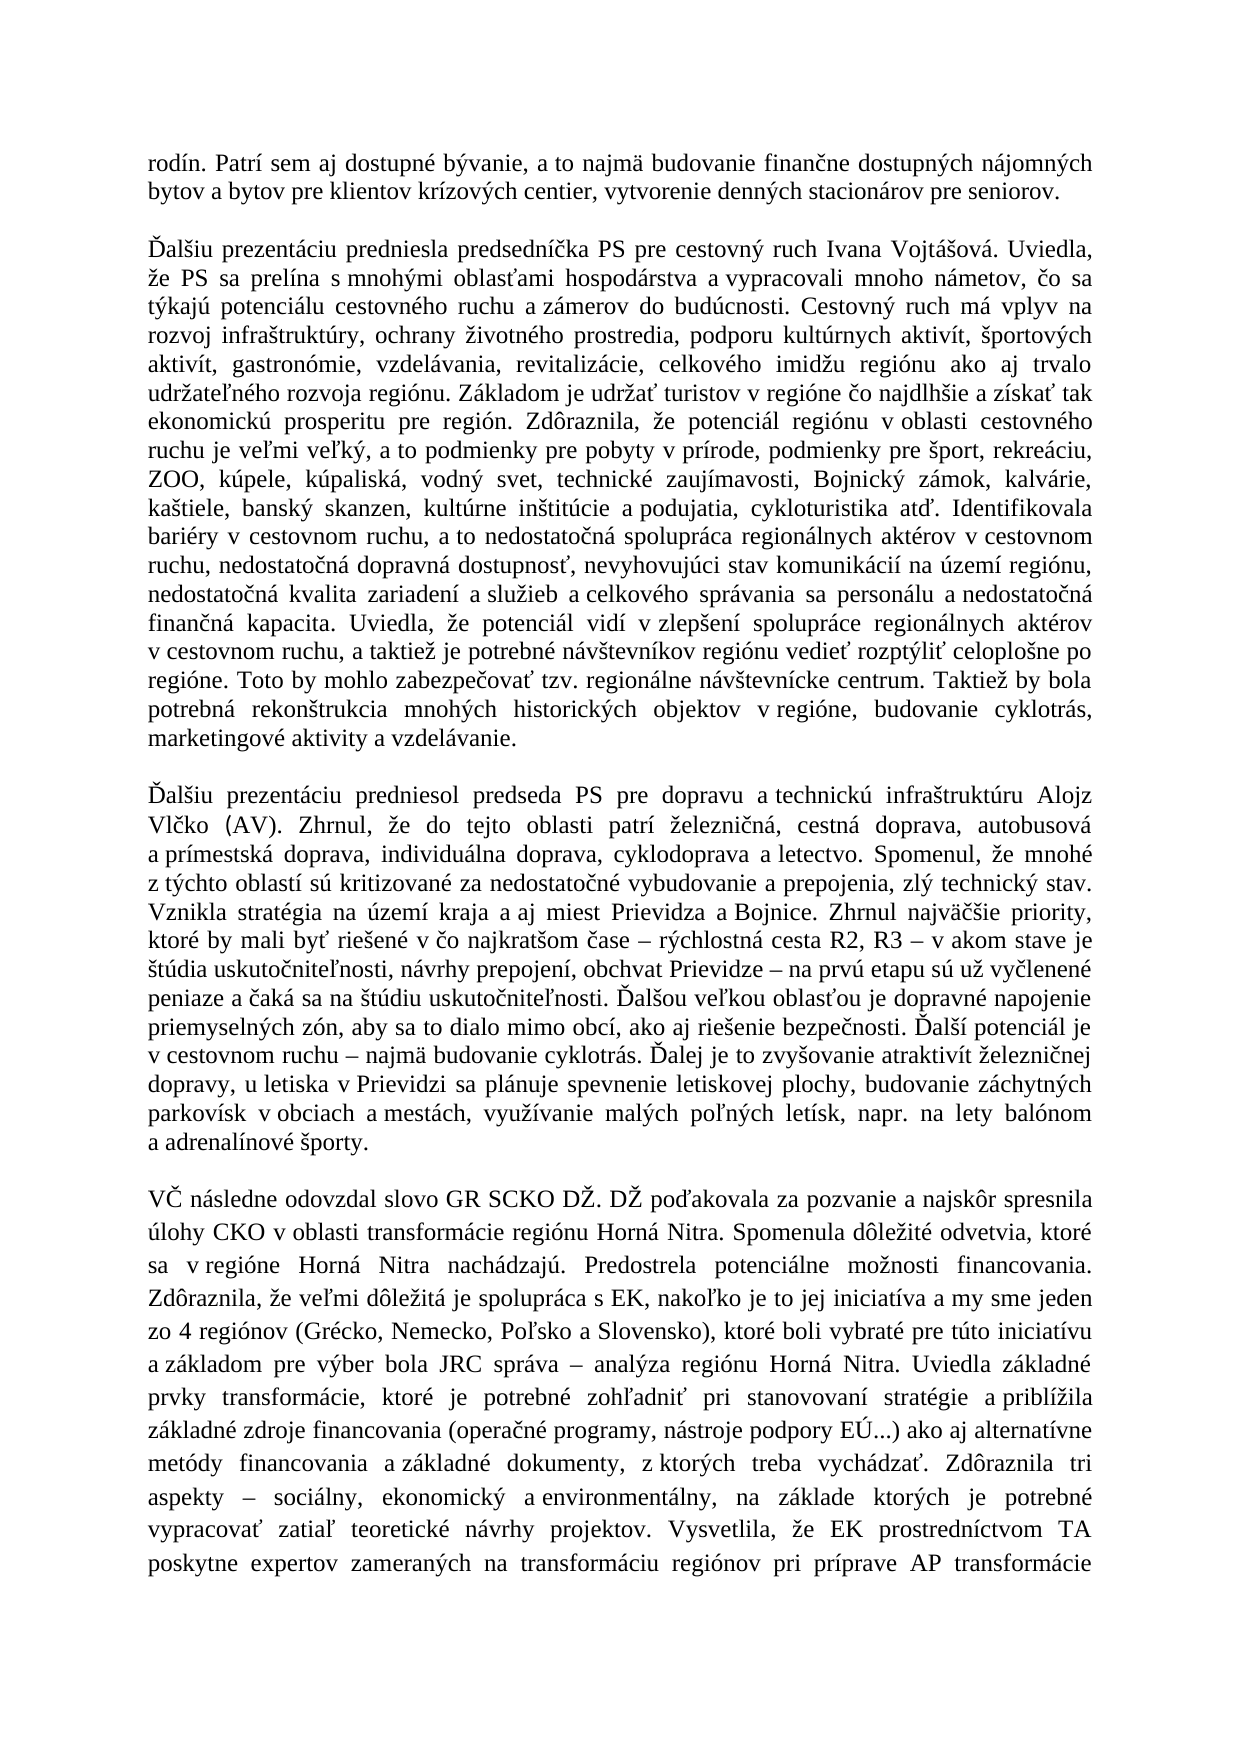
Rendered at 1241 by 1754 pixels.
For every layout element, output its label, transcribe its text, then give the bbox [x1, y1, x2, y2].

text Ďalšiu prezentáciu predniesla predsedníčka PS pre cestovný ruch Ivana Vojtášová. Uviedla, že PS sa prelína s mnohými oblasťami hospodárstva a vypracovali mnoho námetov, čo sa týkajú potenciálu cestovného ruchu a zámerov do budúcnosti. Cestovný ruch má vplyv na rozvoj infraštruktúry, ochrany životného prostredia, podporu kultúrnych aktivít, športových aktivít, gastronómie, vzdelávania, revitalizácie, celkového imidžu regiónu ako aj trvalo udržateľného rozvoja regiónu. Základom je udržať turistov v regióne čo najdlhšie a získať tak ekonomickú prosperitu pre región. Zdôraznila, že potenciál regiónu v oblasti cestovného ruchu je veľmi veľký, a to podmienky pre pobyty v prírode, podmienky pre šport, rekreáciu, ZOO, kúpele, kúpaliská, vodný svet, technické zaujímavosti, Bojnický zámok, kalvárie, kaštiele, banský skanzen, kultúrne inštitúcie a podujatia, cykloturistika atď. Identifikovala bariéry v cestovnom ruchu, a to nedostatočná spolupráca regionálnych aktérov v cestovnom ruchu, nedostatočná dopravná dostupnosť, nevyhovujúci stav komunikácií na území regiónu, nedostatočná kvalita zariadení a služieb a celkového správania sa personálu a nedostatočná finančná kapacita. Uviedla, že potenciál vidí v zlepšení spolupráce regionálnych aktérov v cestovnom ruchu, a taktiež je potrebné návštevníkov regiónu vedieť rozptýliť celoplošne po regióne. Toto by mohlo zabezpečovať tzv. regionálne návštevnícke centrum. Taktiež by bola potrebná rekonštrukcia mnohých historických objektov v regióne, budovanie cyklotrás, marketingové aktivity a vzdelávanie. [148, 234, 1093, 751]
text Ďalšiu prezentáciu predniesol predseda PS pre dopravu a technickú infraštruktúru Alojz Vlčko (AV). Zhrnul, že do tejto oblasti patrí železničná, cestná doprava, autobusová a prímestská doprava, individuálna doprava, cyklodoprava a letectvo. Spomenul, že mnohé z týchto oblastí sú kritizované za nedostatočné vybudovanie a prepojenia, zlý technický stav. Vznikla stratégia na území kraja a aj miest Prievidza a Bojnice. Zhrnul najväčšie priority, ktoré by mali byť riešené v čo najkratšom čase – rýchlostná cesta R2, R3 – v akom stave je štúdia uskutočniteľnosti, návrhy prepojení, obchvat Prievidze – na prvú etapu sú už vyčlenené peniaze a čaká sa na štúdiu uskutočniteľnosti. Ďalšou veľkou oblasťou je dopravné napojenie priemyselných zón, aby sa to dialo mimo obcí, ako aj riešenie bezpečnosti. Ďalší potenciál je v cestovnom ruchu – najmä budovanie cyklotrás. Ďalej je to zvyšovanie atraktivít železničnej dopravy, u letiska v Prievidzi sa plánuje spevnenie letiskovej plochy, budovanie záchytných parkovísk v obciach a mestách, využívanie malých poľných letísk, napr. na lety balónom a adrenalínové športy. [148, 780, 1093, 1156]
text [148, 148, 1093, 205]
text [148, 1184, 1093, 1576]
